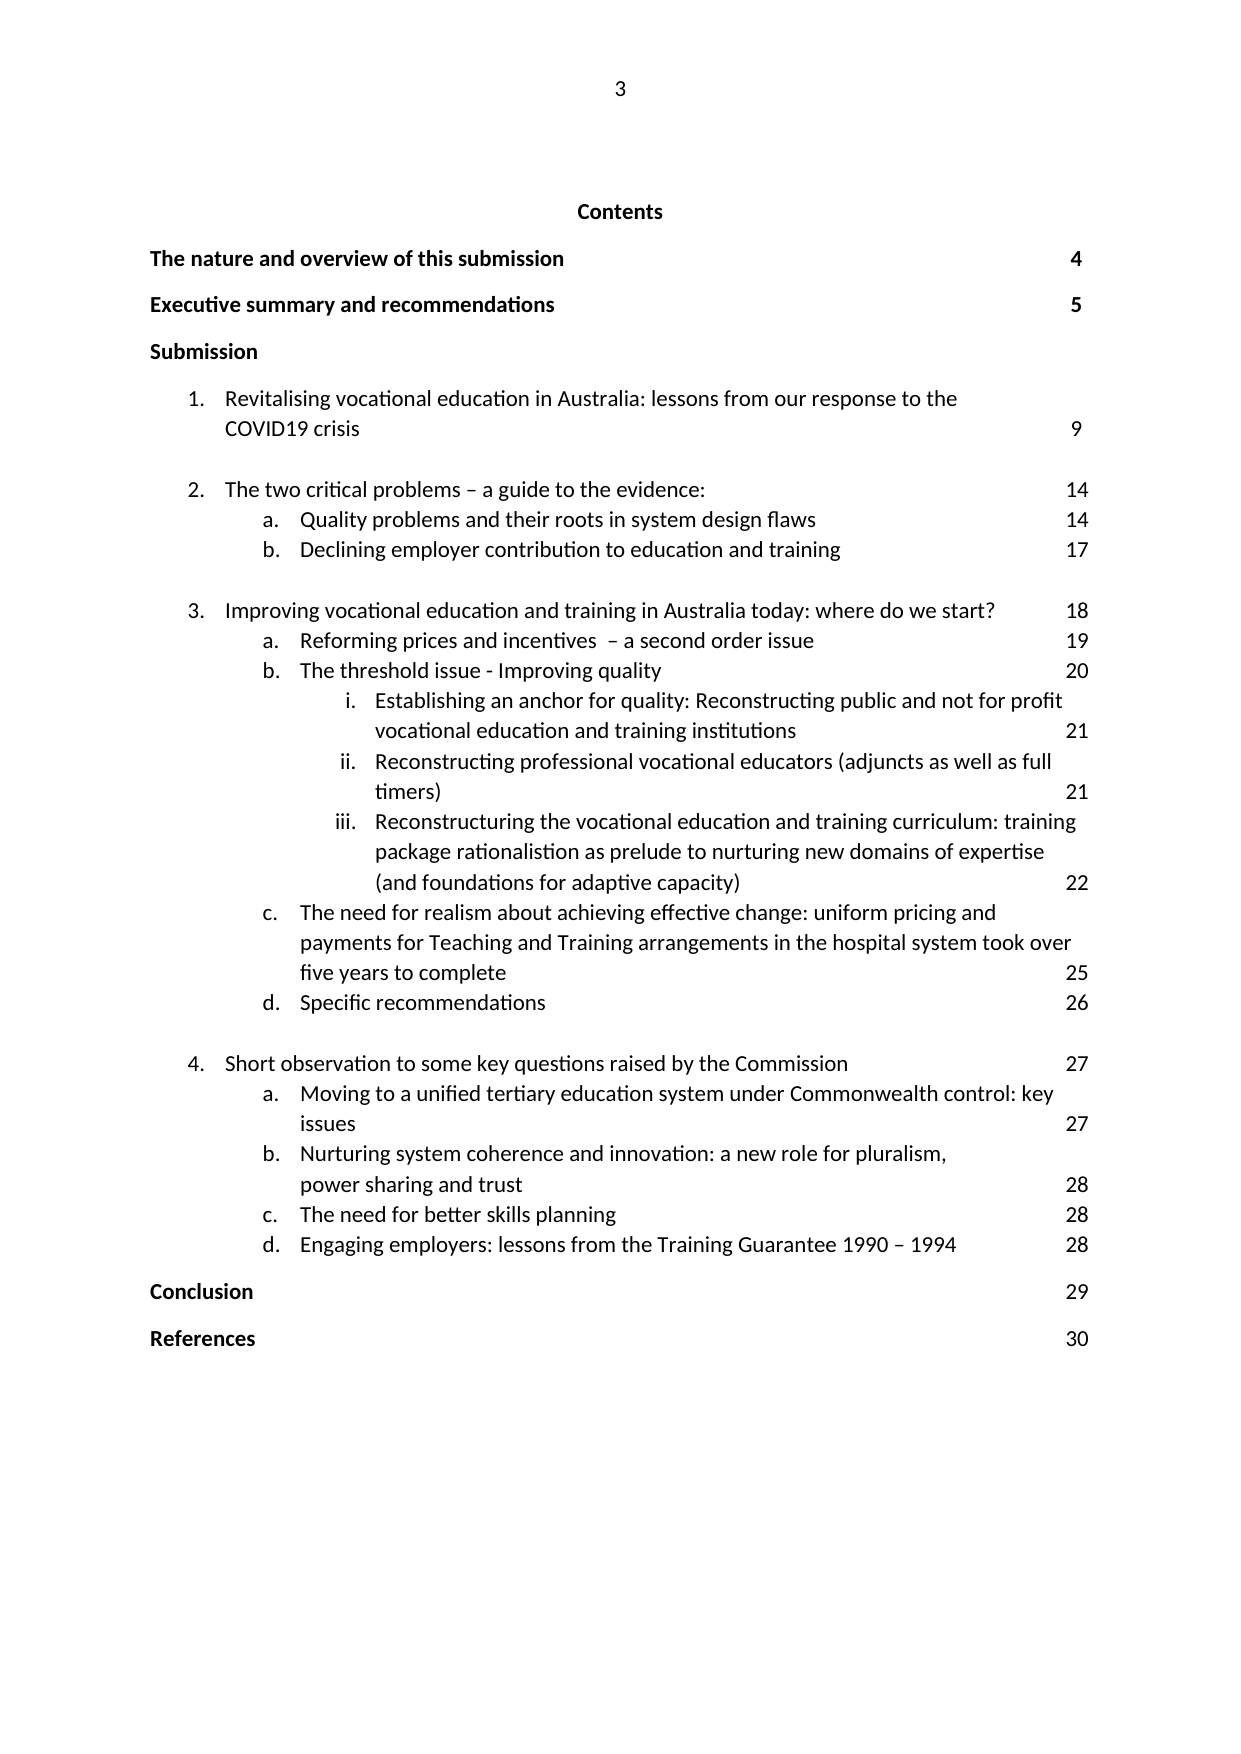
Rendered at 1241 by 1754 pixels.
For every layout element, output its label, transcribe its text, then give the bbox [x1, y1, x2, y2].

text Contents [150, 197, 1090, 225]
list Specific recommendations 26 [262, 988, 1090, 1017]
list The need for better skills planning 28 [262, 1200, 1090, 1228]
text References 30 [150, 1324, 1090, 1352]
list Moving to a unified tertiary education system under Commonwealth control: key issues 27 [262, 1079, 1090, 1137]
list The two critical problems – a guide to the evidence: 14 [187, 475, 1090, 503]
list The need for realism about achieving effective change: uniform pricing and payments for Teaching and Training arrangements in the hospital system took over five years to complete 25 [262, 898, 1090, 986]
list Reconstructing professional vocational educators (adjuncts as well as full timers) 21 [356, 747, 1090, 805]
list Short observation to some key questions raised by the Commission 27 [187, 1049, 1090, 1077]
list The threshold issue - Improving quality 20 [262, 656, 1090, 684]
text Submission [150, 337, 1090, 366]
list Reforming prices and incentives – a second order issue 19 [262, 626, 1090, 654]
list Reconstructuring the vocational education and training curriculum: training package rationalistion as prelude to nurturing new domains of expertise (and foundations for adaptive capacity) 22 [356, 807, 1090, 896]
text Executive summary and recommendations 5 [150, 291, 1090, 319]
text The nature and overview of this submission 4 [150, 244, 1090, 272]
text Conclusion 29 [150, 1277, 1090, 1305]
list Nurturing system coherence and innovation: a new role for pluralism, [262, 1139, 1090, 1168]
list Quality problems and their roots in system design flaws 14 [262, 505, 1090, 533]
list Engaging employers: lessons from the Training Guarantee 1990 – 1994 28 [262, 1230, 1090, 1258]
list Improving vocational education and training in Australia today: where do we start? 18 [187, 596, 1090, 624]
list Establishing an anchor for quality: Reconstructing public and not for profit vocational education and training institutions 21 [356, 686, 1090, 745]
list Revitalising vocational education in Australia: lessons from our response to the [187, 384, 1090, 412]
list COVID19 crisis 9 [225, 414, 1090, 443]
list power sharing and trust 28 [300, 1170, 1090, 1198]
list Declining employer contribution to education and training 17 [262, 535, 1090, 563]
